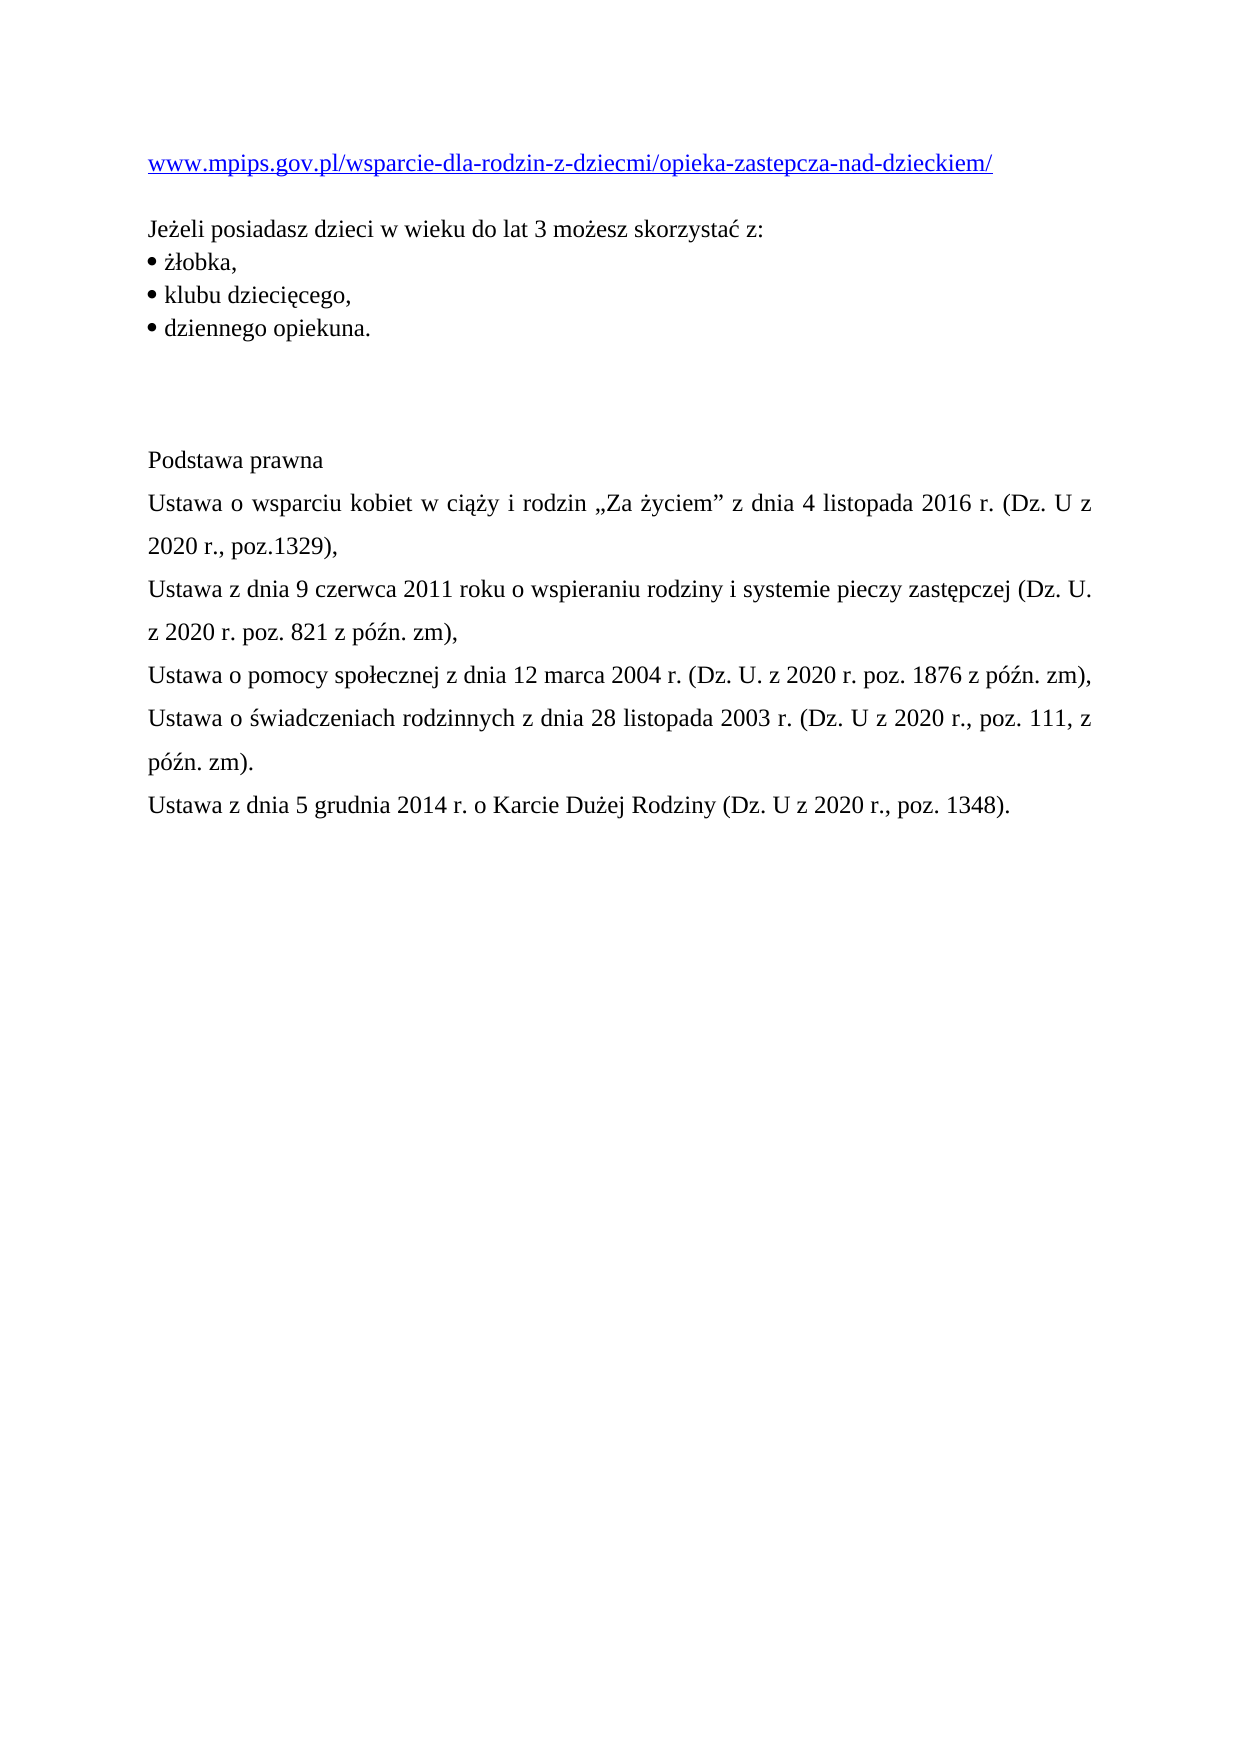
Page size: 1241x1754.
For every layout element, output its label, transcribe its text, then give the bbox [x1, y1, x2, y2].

text Jeżeli posiadasz dzieci w wieku do lat 3 możesz skorzystać z: [148, 214, 1093, 242]
text Ustawa o wsparciu kobiet w ciąży i rodzin „Za życiem” z dnia 4 listopada 2016 r. (Dz. U z 2020 r., poz.1329), [148, 488, 1093, 560]
text www.mpips.gov.pl/wsparcie-dla-rodzin-z-dziecmi/opieka-zastepcza-nad-dzieckiem/ [148, 148, 1093, 176]
text Ustawa o świadczeniach rodzinnych z dnia 28 listopada 2003 r. (Dz. U z 2020 r., poz. 111, z późn. zm). [148, 703, 1093, 775]
text dziennego opiekuna. [148, 313, 1093, 341]
text Podstawa prawna [148, 445, 1093, 473]
text Ustawa o pomocy społecznej z dnia 12 marca 2004 r. (Dz. U. z 2020 r. poz. 1876 z późn. zm), [148, 660, 1093, 689]
text Ustawa z dnia 9 czerwca 2011 roku o wspieraniu rodziny i systemie pieczy zastępczej (Dz. U. z 2020 r. poz. 821 z późn. zm), [148, 574, 1093, 646]
text żłobka, [148, 247, 1093, 275]
text Ustawa z dnia 5 grudnia 2014 r. o Karcie Dużej Rodziny (Dz. U z 2020 r., poz. 1348). [148, 790, 1093, 818]
text klubu dziecięcego, [148, 280, 1093, 308]
